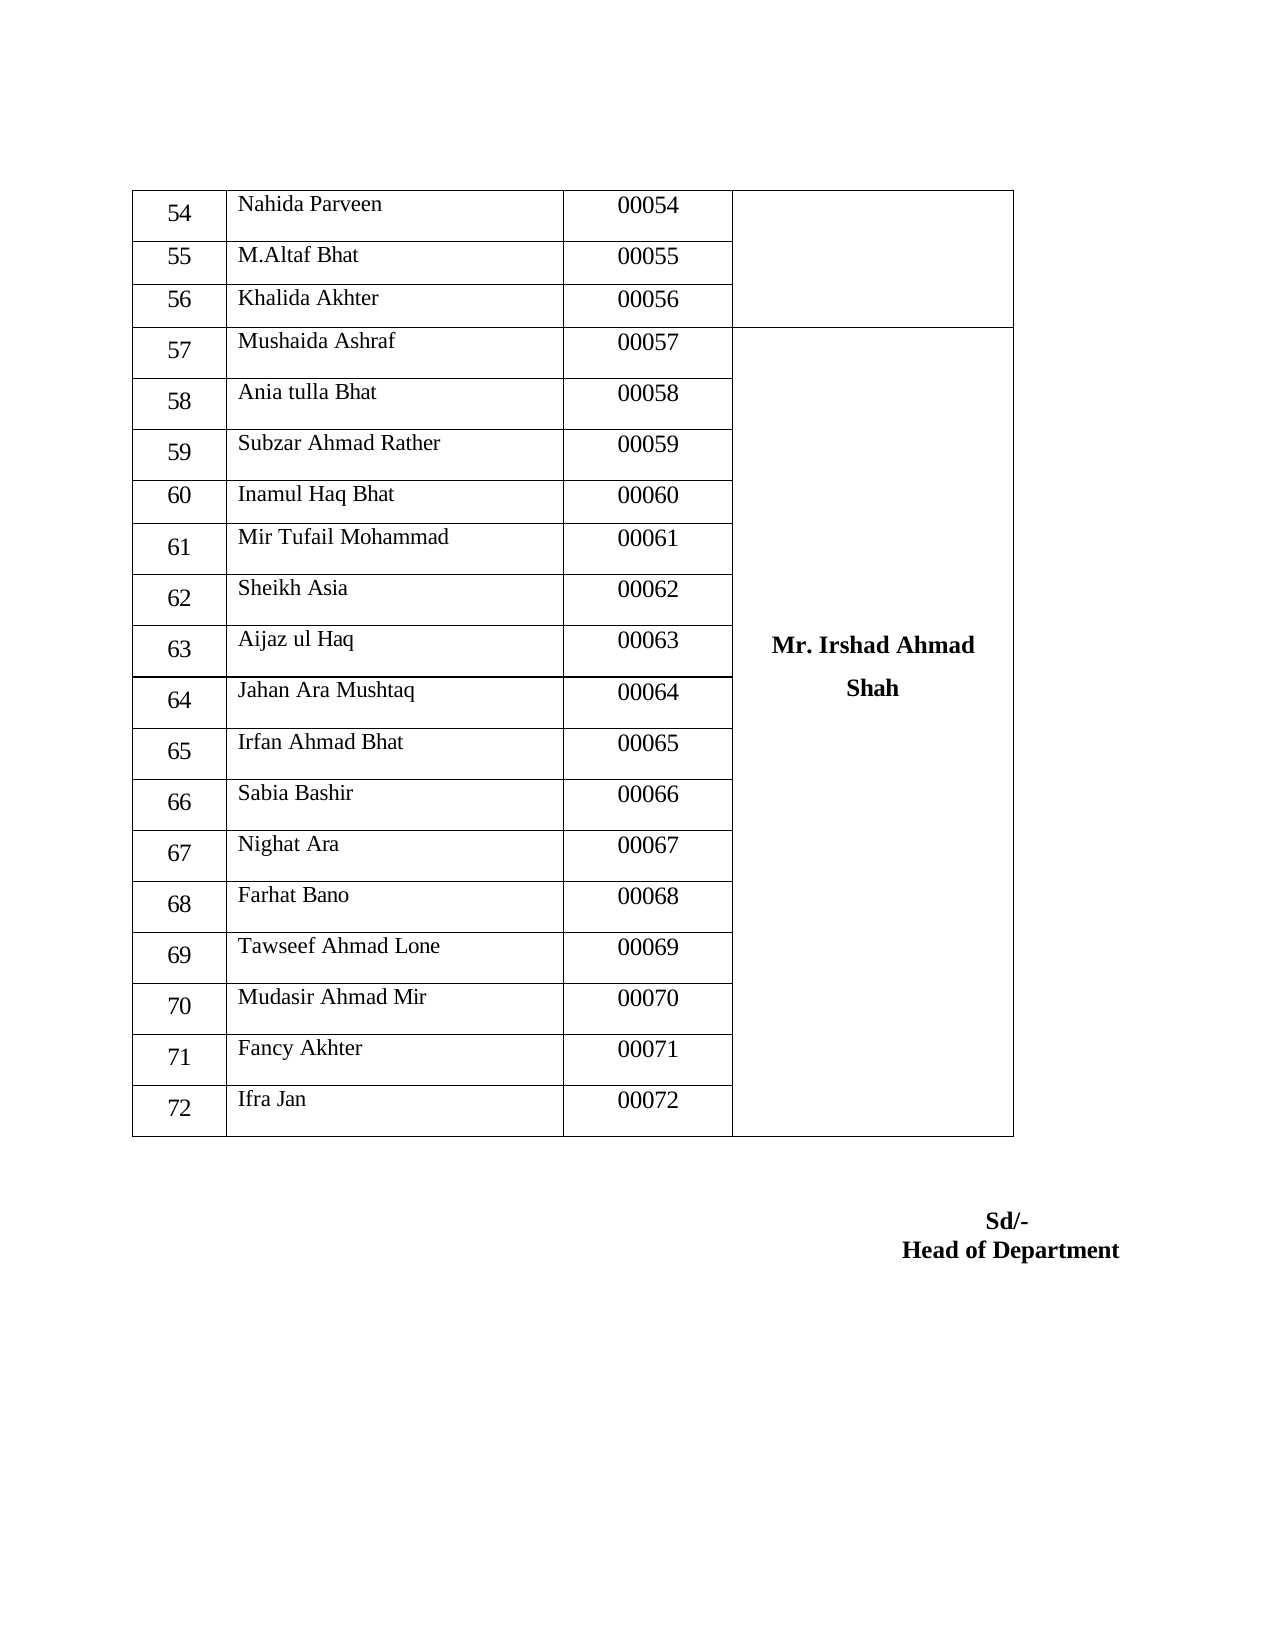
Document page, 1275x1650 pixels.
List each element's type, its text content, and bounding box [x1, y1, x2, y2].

table_cell 55 [133, 242, 226, 284]
table_cell Khalida Akhter [227, 285, 563, 327]
table_cell Mir Tufail Mohammad [227, 524, 563, 574]
table_cell Ania tulla Bhat [227, 379, 563, 429]
table_cell 66 [133, 780, 226, 829]
table_cell Jahan Ara Mushtaq [227, 678, 563, 727]
table_cell Subzar Ahmad Rather [227, 430, 563, 480]
table_cell Mushaida Ashraf [227, 328, 563, 378]
table_cell Aijaz ul Haq [227, 626, 563, 676]
table_cell 65 [133, 729, 226, 778]
table_cell 00066 [564, 780, 732, 829]
table_cell 00055 [564, 242, 732, 284]
table_cell Mudasir Ahmad Mir [227, 984, 563, 1034]
table_cell 00061 [564, 524, 732, 574]
table_cell Tawseef Ahmad Lone [227, 933, 563, 983]
table_cell 00057 [564, 328, 732, 378]
table_cell Sabia Bashir [227, 780, 563, 829]
table_cell 00071 [564, 1035, 732, 1085]
table_cell 00067 [564, 831, 732, 881]
table_cell 62 [133, 575, 226, 625]
table_cell 00059 [564, 430, 732, 480]
table_cell 00070 [564, 984, 732, 1034]
table_cell 69 [133, 933, 226, 983]
table_cell 00072 [564, 1086, 732, 1136]
text Head of Department [73, 1235, 1119, 1264]
table_cell 59 [133, 430, 226, 480]
table_cell 71 [133, 1035, 226, 1085]
table_cell 00068 [564, 882, 732, 932]
table_cell 00064 [564, 678, 732, 727]
table_cell Mr. Irshad Ahmad Shah [733, 328, 1013, 1136]
table_cell 56 [133, 285, 226, 327]
table_cell 00056 [564, 285, 732, 327]
table_cell 72 [133, 1086, 226, 1136]
table_cell Inamul Haq Bhat [227, 481, 563, 523]
table_cell M.Altaf Bhat [227, 242, 563, 284]
table_cell 00065 [564, 729, 732, 778]
table_cell 58 [133, 379, 226, 429]
table_cell 00069 [564, 933, 732, 983]
table_cell 00060 [564, 481, 732, 523]
text Sd/- [73, 1206, 1275, 1235]
table_header 00054 [564, 191, 732, 241]
table_cell 00062 [564, 575, 732, 625]
table_header [733, 191, 1013, 327]
table_cell 61 [133, 524, 226, 574]
table_cell 60 [133, 481, 226, 523]
table_cell Fancy Akhter [227, 1035, 563, 1085]
table_cell Nighat Ara [227, 831, 563, 881]
table_header 54 [133, 191, 226, 241]
table_cell 63 [133, 626, 226, 676]
table_cell 00058 [564, 379, 732, 429]
table_header Nahida Parveen [227, 191, 563, 241]
table_cell Sheikh Asia [227, 575, 563, 625]
table_cell Farhat Bano [227, 882, 563, 932]
table_cell Irfan Ahmad Bhat [227, 729, 563, 778]
table_cell 70 [133, 984, 226, 1034]
table_cell 68 [133, 882, 226, 932]
table_cell 64 [133, 678, 226, 727]
table_cell Ifra Jan [227, 1086, 563, 1136]
table_cell 67 [133, 831, 226, 881]
table_cell 00063 [564, 626, 732, 676]
table_cell 57 [133, 328, 226, 378]
